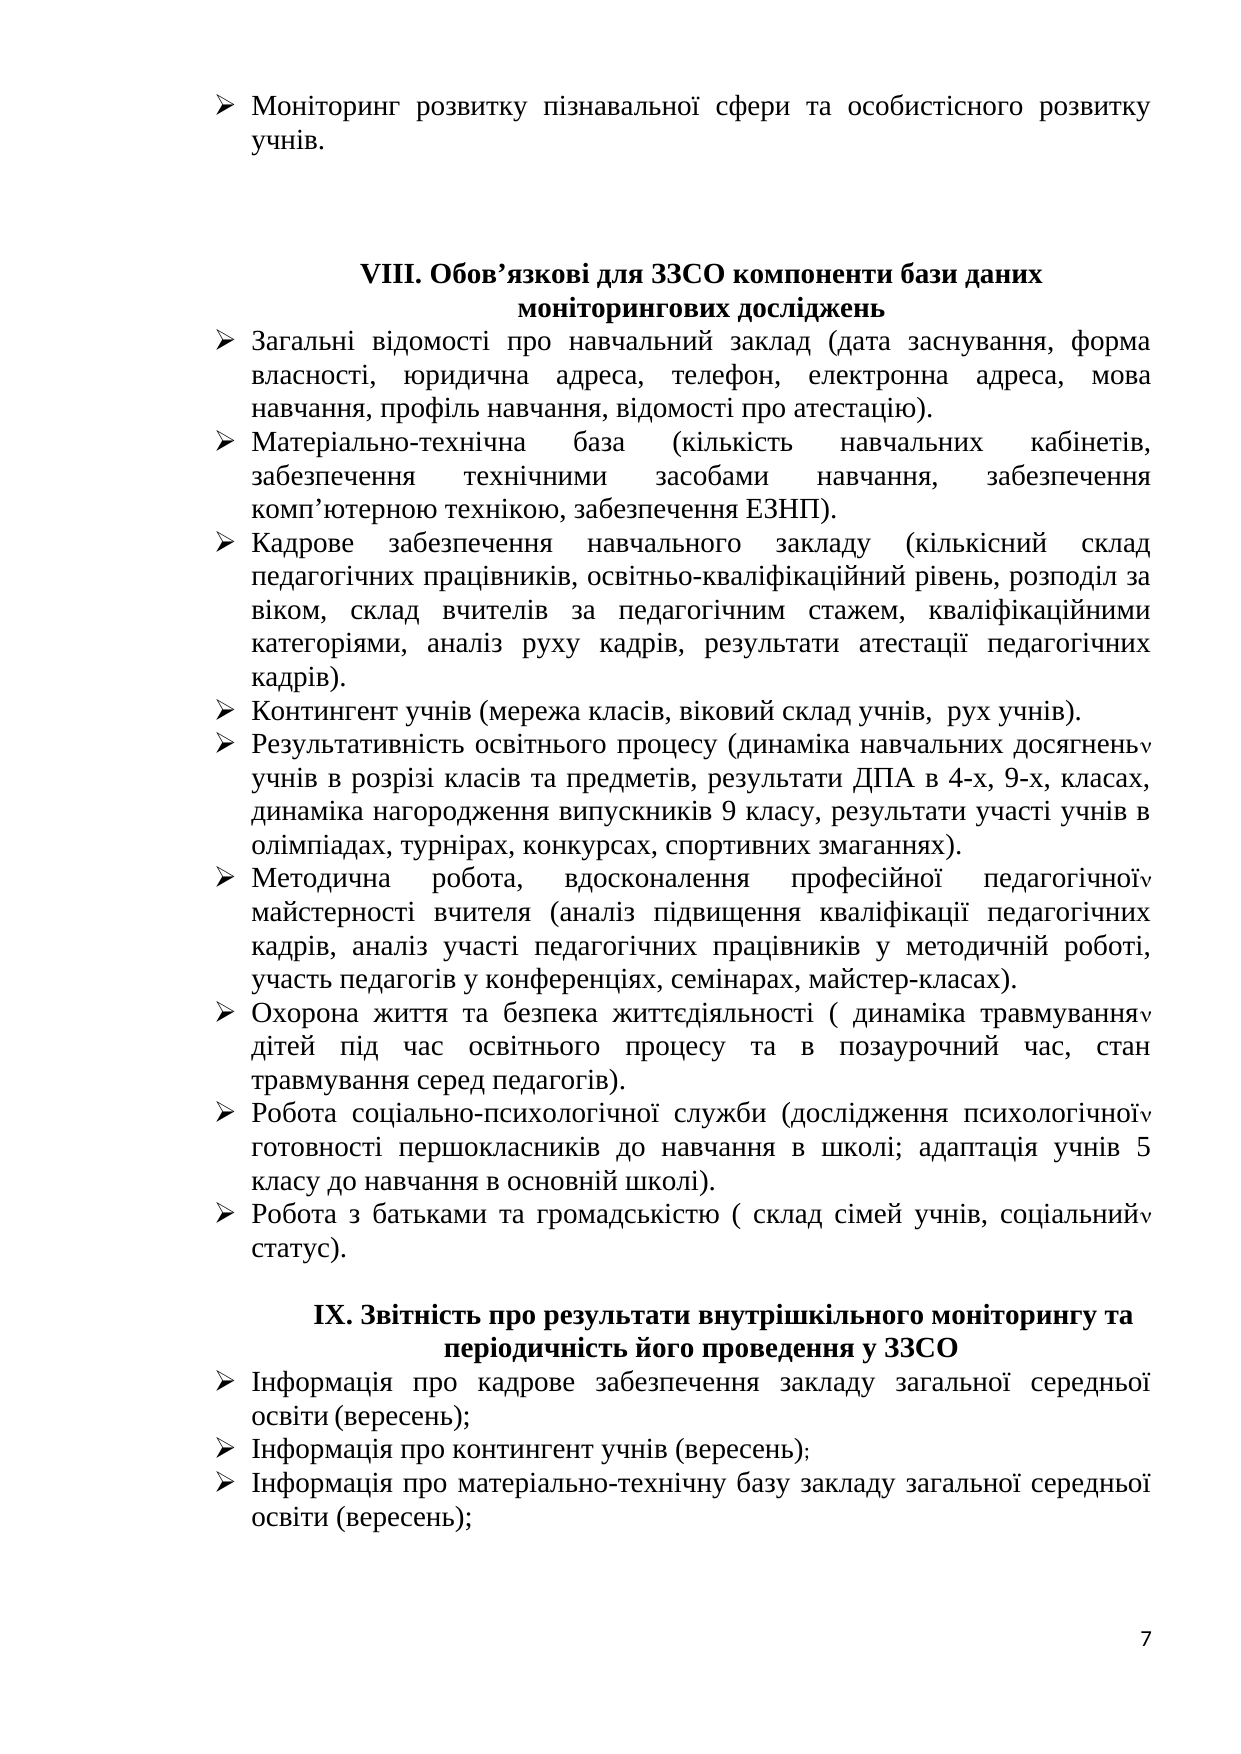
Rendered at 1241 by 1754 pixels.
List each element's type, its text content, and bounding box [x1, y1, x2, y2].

list VІІІ. Обов’язкові для ЗЗСО компоненти бази даних моніторингових досліджень [251, 256, 1152, 323]
list Інформація про матеріально-технічну базу закладу загальної середньої освіти (вересень); [213, 1465, 1152, 1532]
list Матеріально-технічна база (кількість навчальних кабінетів, забезпечення технічними засобами навчання, забезпечення комп’ютерною технікою, забезпечення ЕЗНП). [213, 424, 1152, 525]
list Інформація про кадрове забезпечення закладу загальної середньої освіти (вересень); [213, 1364, 1152, 1431]
list IX. Звітність про результати внутрішкільного моніторингу та періодичність його проведення у ЗЗСО [251, 1297, 1152, 1364]
list Методична робота, вдосконалення професійної педагогічної майстерності вчителя (аналіз підвищення кваліфікації педагогічних кадрів, аналіз участі педагогічних працівників у методичній роботі, участь педагогів у конференціях, семінарах, майстер-класах). [213, 861, 1152, 995]
list Результативність освітнього процесу (динаміка навчальних досягнень учнів в розрізі класів та предметів, результати ДПА в 4-х, 9-х, класах, динаміка нагородження випускників 9 класу, результати участі учнів в олімпіадах, турнірах, конкурсах, спортивних змаганнях). [213, 726, 1152, 861]
list Контингент учнів (мережа класів, віковий склад учнів, рух учнів). [213, 693, 1152, 726]
list Охорона життя та безпека життєдіяльності ( динаміка травмування дітей під час освітнього процесу та в позаурочний час, стан травмування серед педагогів). [213, 995, 1152, 1096]
list Моніторинг розвитку пізнавальної сфери та особистісного розвитку учнів. [213, 88, 1152, 156]
list Інформація про контингент учнів (вересень); [213, 1431, 1152, 1465]
list Кадрове забезпечення навчального закладу (кількісний склад педагогічних працівників, освітньо-кваліфікаційний рівень, розподіл за віком, склад вчителів за педагогічним стажем, кваліфікаційними категоріями, аналіз руху кадрів, результати атестації педагогічних кадрів). [213, 525, 1152, 693]
list Загальні відомості про навчальний заклад (дата заснування, форма власності, юридична адреса, телефон, електронна адреса, мова навчання, профіль навчання, відомості про атестацію). [213, 323, 1152, 424]
list Робота з батьками та громадськістю ( склад сімей учнів, соціальний статус). [213, 1196, 1152, 1263]
list Робота соціально-психологічної служби (дослідження психологічної готовності першокласників до навчання в школі; адаптація учнів 5 класу до навчання в основній школі). [213, 1096, 1152, 1196]
